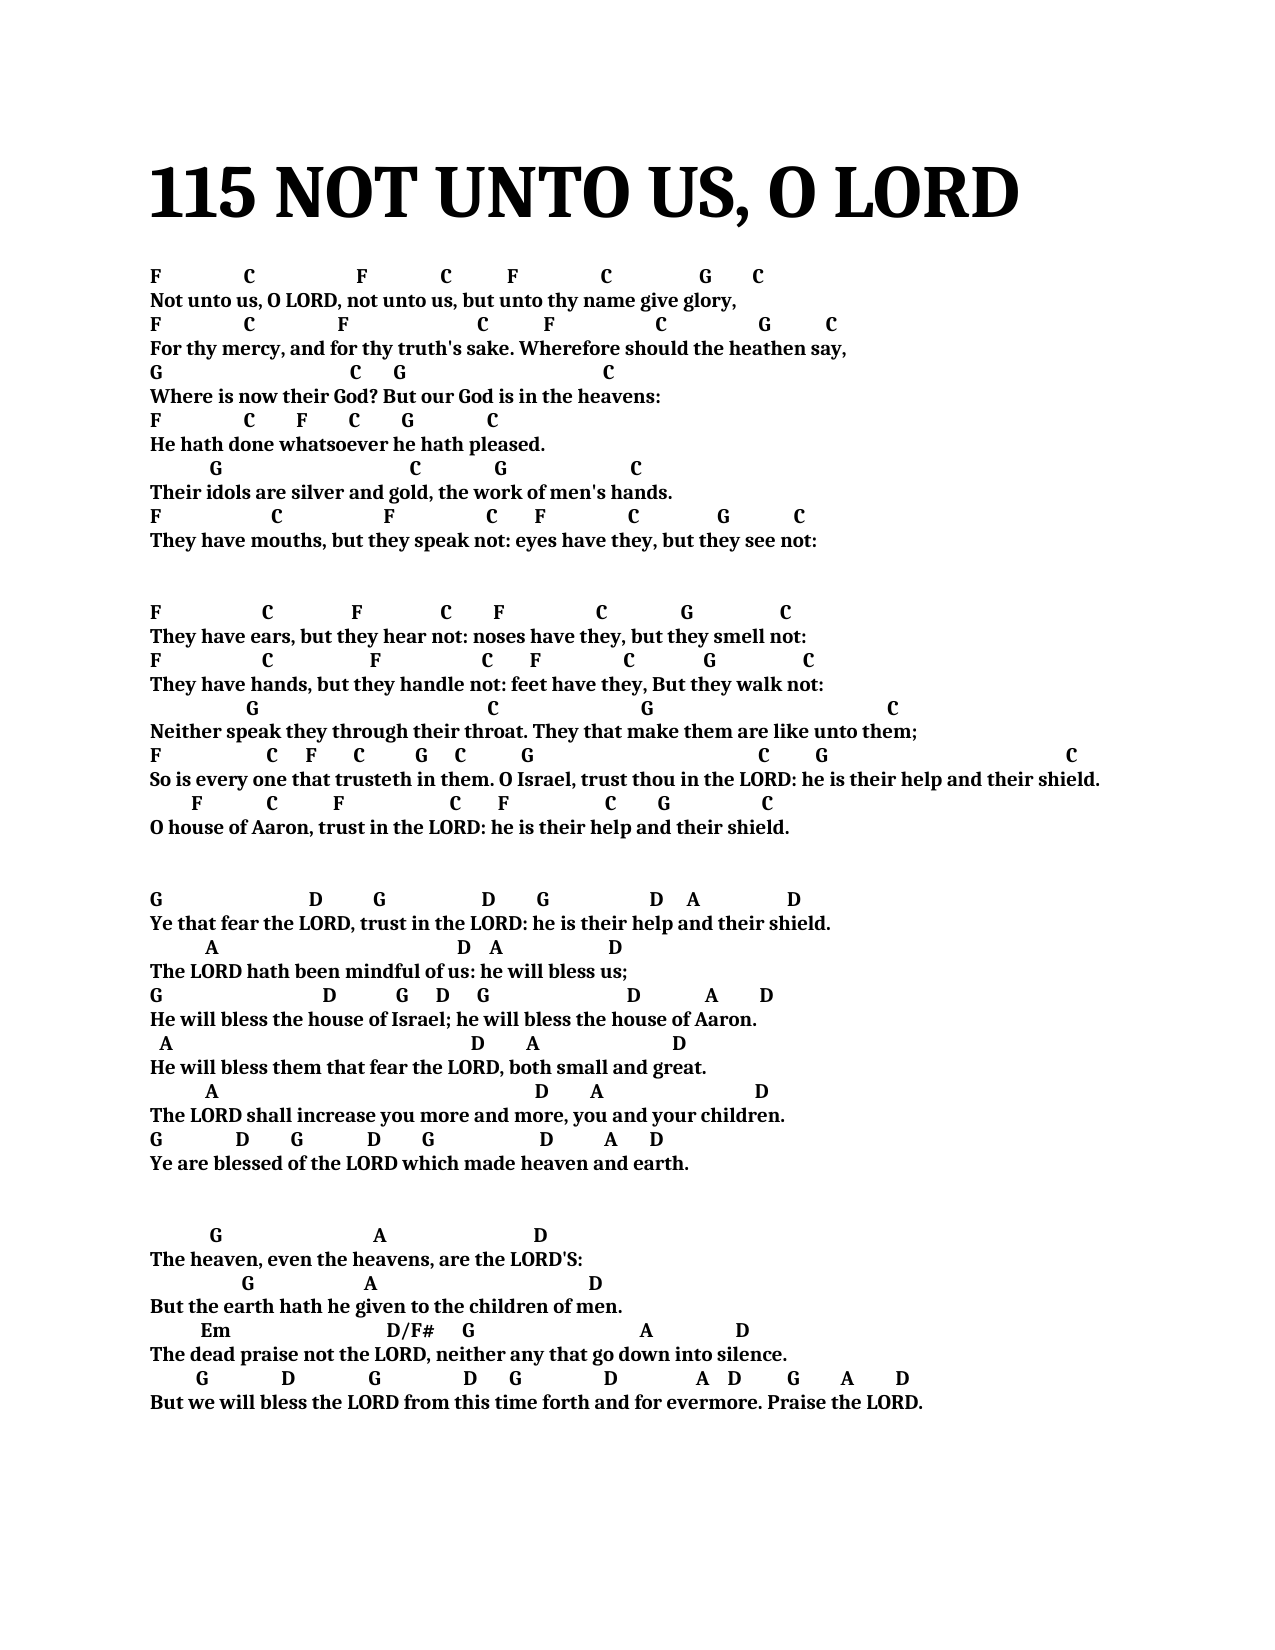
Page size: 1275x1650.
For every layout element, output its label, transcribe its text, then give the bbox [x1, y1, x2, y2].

text G C G C [150, 361, 1125, 385]
text They have ears, but they hear not: noses have they, but they smell not: [150, 624, 1125, 648]
text Ye are blessed of the LORD which made heaven and earth. [150, 1151, 1125, 1175]
text He will bless them that fear the LORD, both small and great. [150, 1056, 1125, 1079]
text G D G D G D A D [150, 888, 1125, 912]
text G D G D G D A D [150, 984, 1125, 1008]
text F C F C F C G C [150, 600, 1125, 624]
text A D A D [150, 936, 1125, 960]
text F C F C G C G C G C [150, 744, 1125, 768]
text Their idols are silver and gold, the work of men's hands. [150, 481, 1125, 504]
text G A D [150, 1271, 1125, 1295]
text Ye that fear the LORD, trust in the LORD: he is their help and their shield. [150, 912, 1125, 936]
text They have mouths, but they speak not: eyes have they, but they see not: [150, 528, 1125, 552]
text Not unto us, O LORD, not unto us, but unto thy name give glory, [150, 289, 1125, 313]
text F C F C F C G C [150, 504, 1125, 528]
text But the earth hath he given to the children of men. [150, 1295, 1125, 1319]
text A D A D [150, 1079, 1125, 1103]
text 115 NOT UNTO US, O LORD [150, 150, 1125, 236]
text F C F C F C G C [150, 265, 1125, 289]
text The LORD hath been mindful of us: he will bless us; [150, 960, 1125, 984]
text The heaven, even the heavens, are the LORD'S: [150, 1247, 1125, 1271]
text They have hands, but they handle not: feet have they, But they walk not: [150, 672, 1125, 696]
text F C F C F C G C [150, 648, 1125, 672]
text So is every one that trusteth in them. O Israel, trust thou in the LORD: he is their help and their shield. [150, 768, 1125, 792]
text G D G D G D A D G A D [150, 1367, 1125, 1391]
text F C F C G C [150, 409, 1125, 433]
text G A D [150, 1223, 1125, 1247]
text Neither speak they through their throat. They that make them are like unto them; [150, 720, 1125, 744]
text G C G C [150, 696, 1125, 720]
text G C G C [150, 457, 1125, 481]
text Where is now their God? But our God is in the heavens: [150, 385, 1125, 409]
text F C F C F C G C [150, 792, 1125, 816]
text O house of Aaron, trust in the LORD: he is their help and their shield. [150, 816, 1125, 840]
text Em D/F# G A D [150, 1319, 1125, 1343]
text The dead praise not the LORD, neither any that go down into silence. [150, 1343, 1125, 1367]
text G D G D G D A D [150, 1127, 1125, 1151]
text But we will bless the LORD from this time forth and for evermore. Praise the LORD. [150, 1391, 1125, 1415]
text For thy mercy, and for thy truth's sake. Wherefore should the heathen say, [150, 337, 1125, 361]
text He will bless the house of Israel; he will bless the house of Aaron. [150, 1008, 1125, 1032]
text A D A D [150, 1032, 1125, 1056]
text F C F C F C G C [150, 313, 1125, 337]
text The LORD shall increase you more and more, you and your children. [150, 1103, 1125, 1127]
text He hath done whatsoever he hath pleased. [150, 433, 1125, 457]
